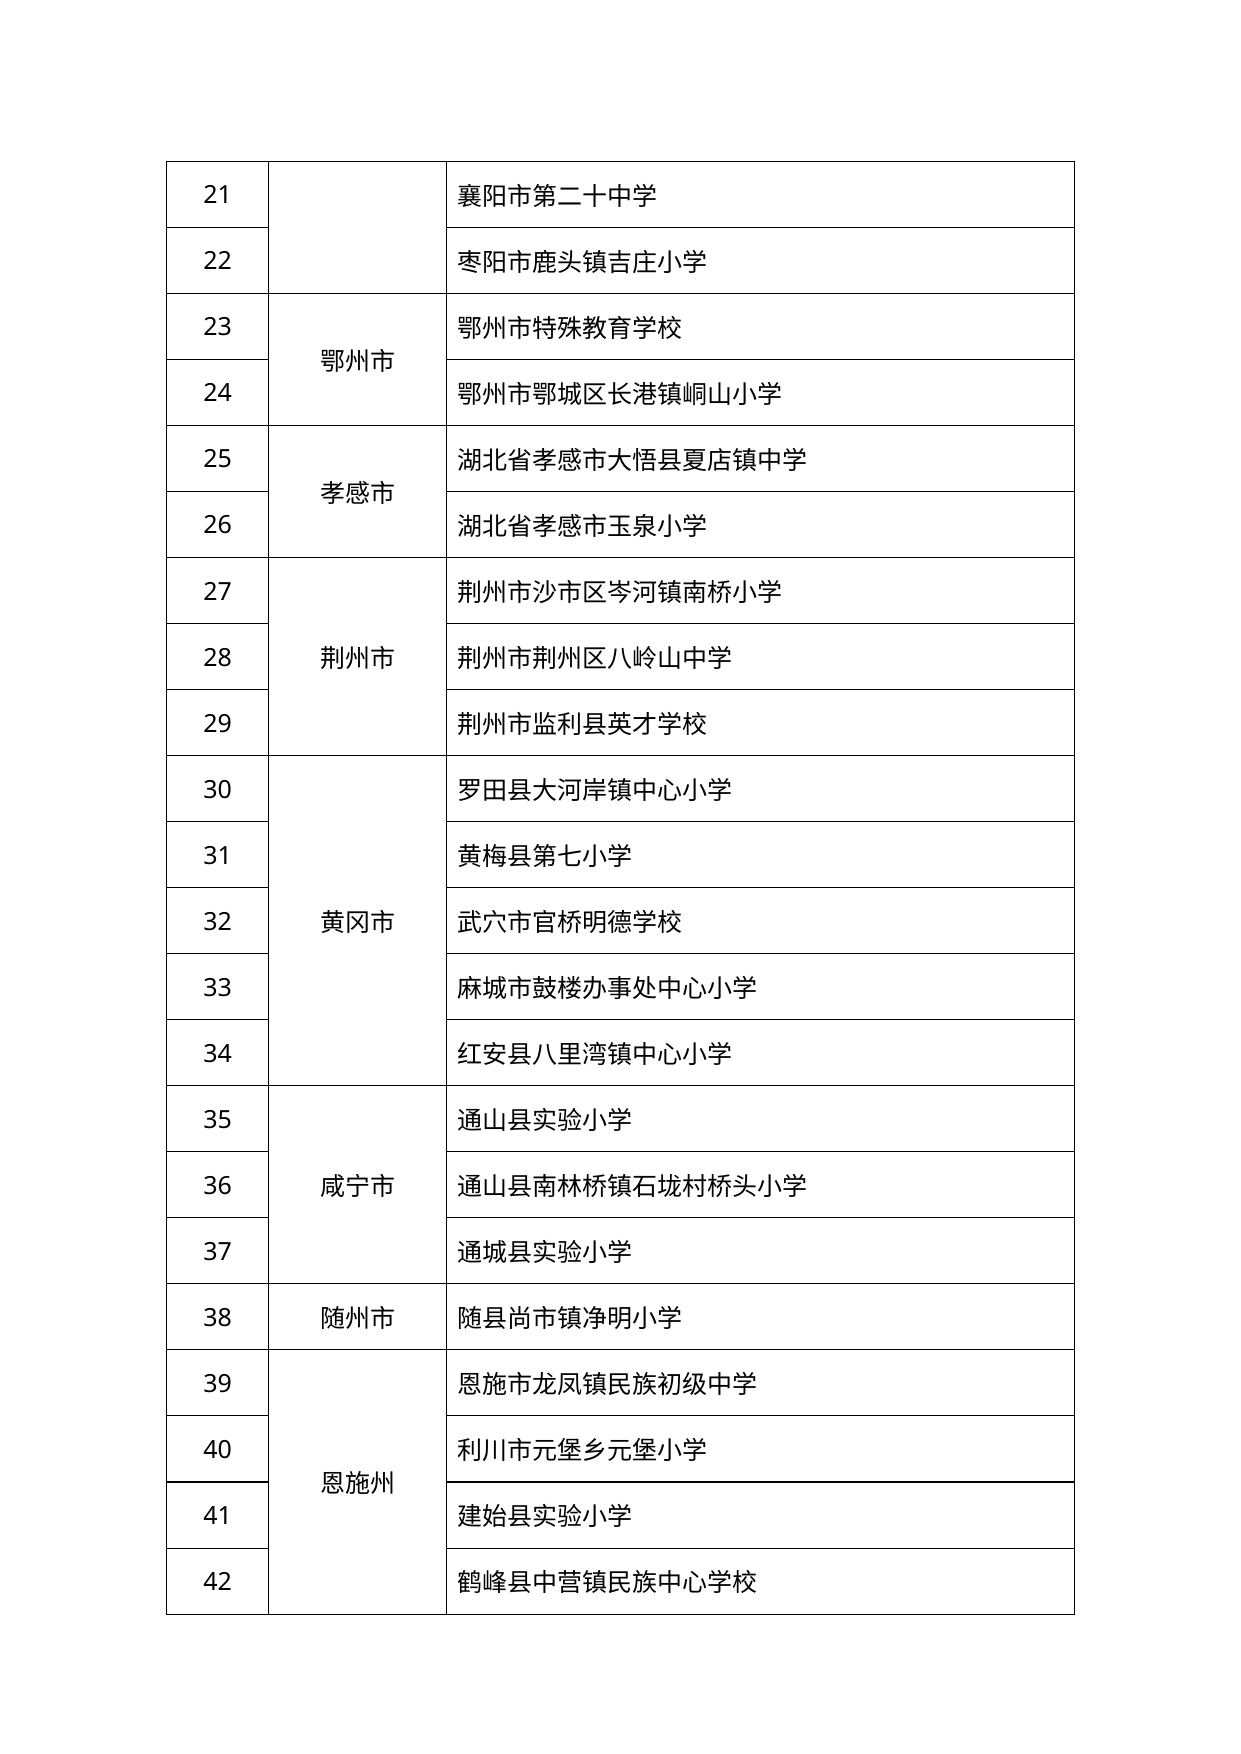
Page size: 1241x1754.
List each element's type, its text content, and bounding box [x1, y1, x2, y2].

table_cell 随县尚市镇净明小学 [447, 1284, 1074, 1349]
table_cell 24 [167, 360, 268, 425]
table_cell 28 [167, 624, 268, 689]
table_cell 荆州市沙市区岑河镇南桥小学 [447, 558, 1074, 623]
table_cell 31 [167, 822, 268, 887]
table_cell 41 [167, 1483, 268, 1547]
table_cell 26 [167, 492, 268, 557]
table_cell 湖北省孝感市大悟县夏店镇中学 [447, 426, 1074, 491]
table_cell 鄂州市 [269, 294, 446, 425]
table_cell 42 [167, 1549, 268, 1613]
table_cell 22 [167, 228, 268, 293]
table_cell 恩施市龙凤镇民族初级中学 [447, 1350, 1074, 1415]
table_cell 通山县南林桥镇石垅村桥头小学 [447, 1152, 1074, 1217]
table_cell 枣阳市鹿头镇吉庄小学 [447, 228, 1074, 293]
table_cell 咸宁市 [269, 1086, 446, 1283]
table_cell 鹤峰县中营镇民族中心学校 [447, 1549, 1074, 1613]
table_cell 黄梅县第七小学 [447, 822, 1074, 887]
table_cell 38 [167, 1284, 268, 1349]
table_cell 通城县实验小学 [447, 1218, 1074, 1283]
table_cell 荆州市荆州区八岭山中学 [447, 624, 1074, 689]
table_cell 25 [167, 426, 268, 491]
table_cell 通山县实验小学 [447, 1086, 1074, 1151]
table_cell 孝感市 [269, 426, 446, 557]
table_cell 鄂州市鄂城区长港镇峒山小学 [447, 360, 1074, 425]
table_cell 35 [167, 1086, 268, 1151]
table_cell 鄂州市特殊教育学校 [447, 294, 1074, 359]
table_cell 39 [167, 1350, 268, 1415]
table_cell 麻城市鼓楼办事处中心小学 [447, 954, 1074, 1019]
table_cell 恩施州 [269, 1350, 446, 1613]
table_cell 随州市 [269, 1284, 446, 1349]
table_cell 23 [167, 294, 268, 359]
table_cell 襄阳市第二十中学 [447, 162, 1074, 227]
table_cell 29 [167, 690, 268, 755]
table_cell 27 [167, 558, 268, 623]
table_cell 黄冈市 [269, 756, 446, 1085]
table_cell 21 [167, 162, 268, 227]
table_cell 武穴市官桥明德学校 [447, 888, 1074, 953]
table_cell 33 [167, 954, 268, 1019]
table_cell 湖北省孝感市玉泉小学 [447, 492, 1074, 557]
table_cell 利川市元堡乡元堡小学 [447, 1416, 1074, 1481]
table_cell 36 [167, 1152, 268, 1217]
table_cell 37 [167, 1218, 268, 1283]
table_cell 34 [167, 1020, 268, 1085]
table_cell 荆州市 [269, 558, 446, 755]
table_cell 30 [167, 756, 268, 821]
table_cell 罗田县大河岸镇中心小学 [447, 756, 1074, 821]
table_cell 32 [167, 888, 268, 953]
table_cell 红安县八里湾镇中心小学 [447, 1020, 1074, 1085]
table_cell 建始县实验小学 [447, 1483, 1074, 1547]
table_cell 荆州市监利县英才学校 [447, 690, 1074, 755]
table_cell 40 [167, 1416, 268, 1481]
